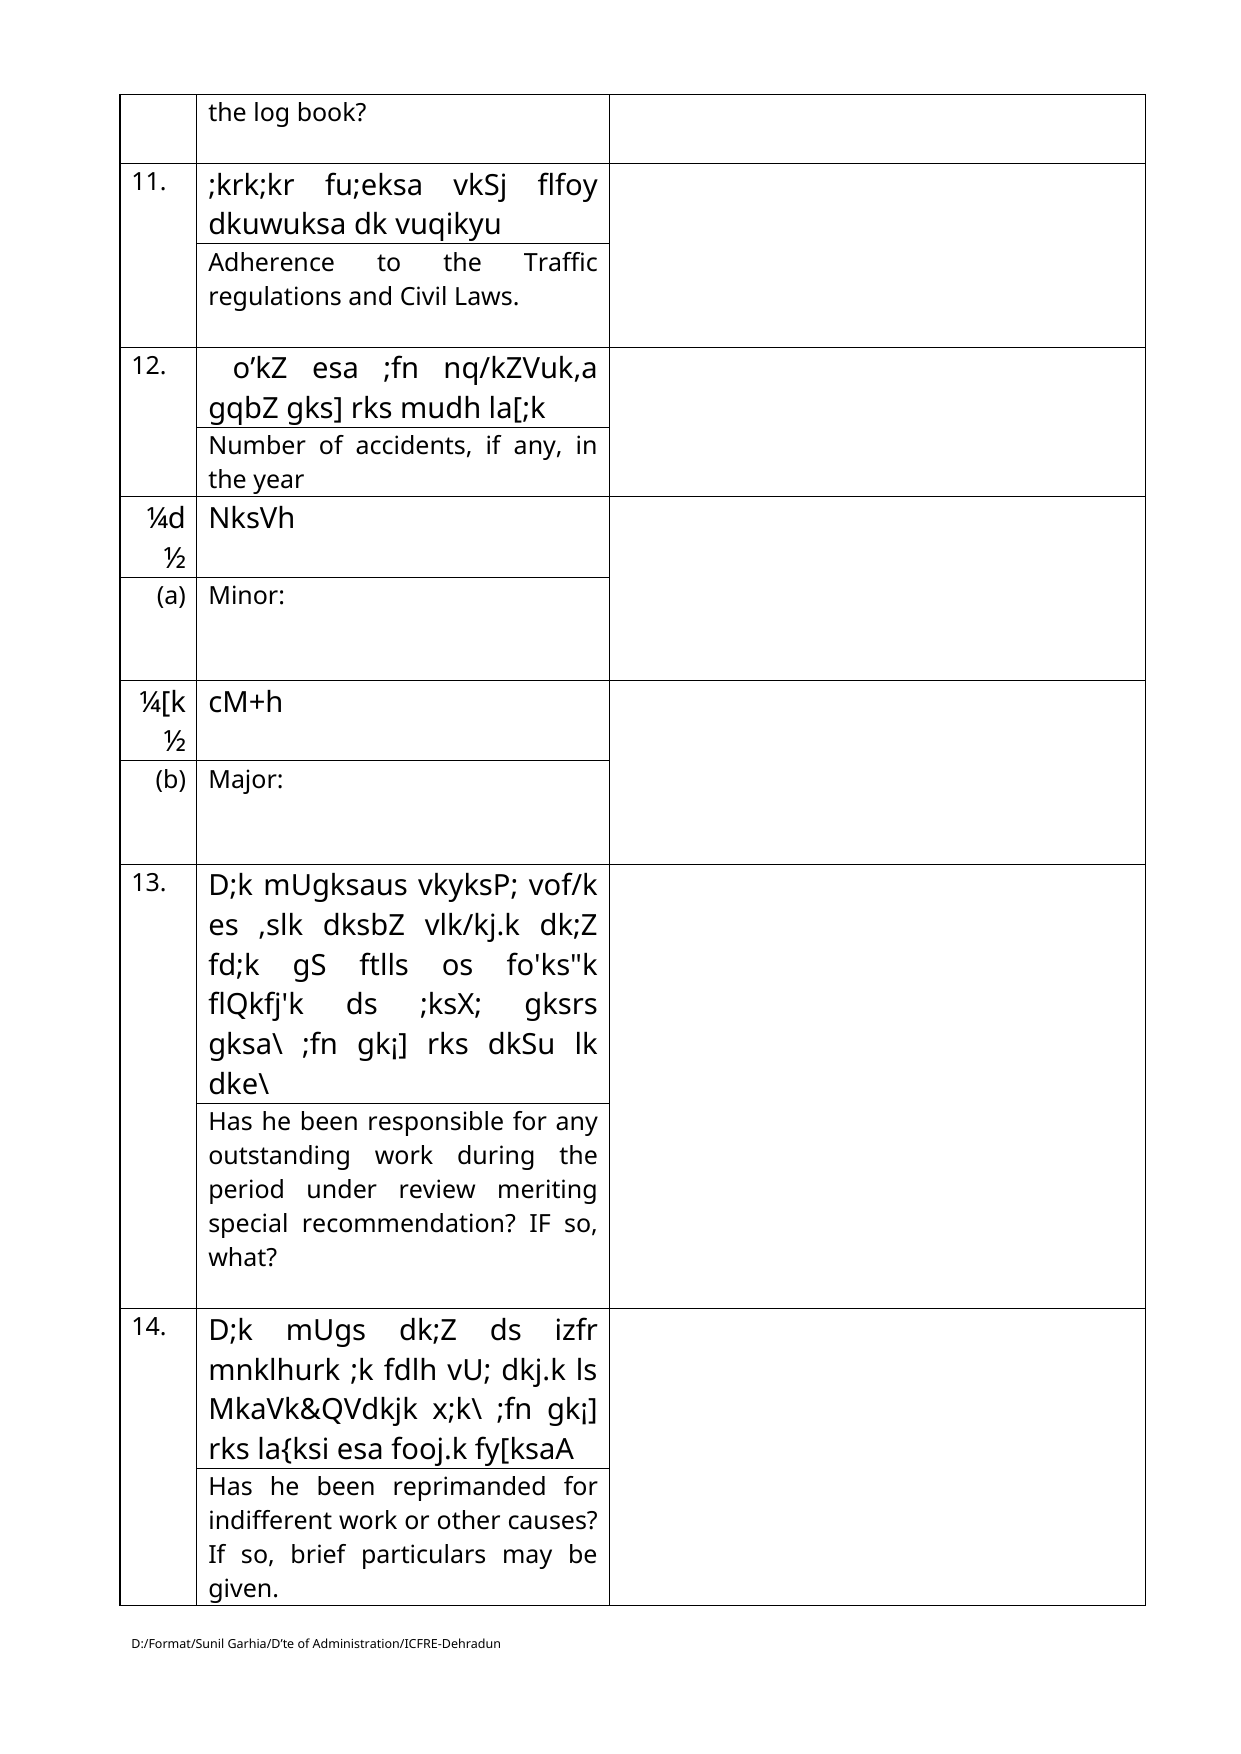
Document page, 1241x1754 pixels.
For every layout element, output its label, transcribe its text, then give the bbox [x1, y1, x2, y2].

table_cell ¼d½ [121, 497, 196, 577]
table_cell [610, 1309, 1145, 1605]
table_cell Minor: [197, 578, 609, 680]
table_cell D;k mUgs dk;Z ds izfr mnklhurk ;k fdlh vU; dkj.k ls MkaVk&QVdkjk x;k\ ;fn gk¡] rks la{ksi esa fooj.k fy[ksaA [197, 1309, 609, 1468]
table_cell Major: [197, 761, 609, 863]
table_cell NksVh [197, 497, 609, 577]
table_cell 14. [121, 1309, 196, 1605]
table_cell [197, 1469, 609, 1605]
table_cell Has he been responsible for any outstanding work during the period under review meriting special recommendation? IF so, what? [197, 1104, 609, 1308]
table_cell D;k mUgksaus vkyksP; vof/k es ,slk dksbZ vlk/kj.k dk;Z fd;k gS ftlls os fo'ks"k flQkfj'k ds ;ksX; gksrs gksa\ ;fn gk¡] rks dkSu lk dke\ [197, 865, 609, 1103]
table_cell Number of accidents, if any, in the year [197, 428, 609, 496]
table_cell ¼[k½ [121, 681, 196, 760]
table_cell 11. [121, 164, 196, 347]
table_cell [610, 681, 1145, 863]
table_cell ;krk;kr fu;eksa vkSj flfoy dkuwuksa dk vuqikyu [197, 164, 609, 243]
table_cell (a) [121, 578, 196, 680]
table_cell [610, 164, 1145, 347]
table_cell o’kZ esa ;fn nq/kZVuk,a gqbZ gks] rks mudh la[;k [197, 348, 609, 427]
table_cell [610, 865, 1145, 1308]
table_cell [610, 497, 1145, 680]
table_cell Adherence to the Traffic regulations and Civil Laws. [197, 244, 609, 347]
table_cell cM+h [197, 681, 609, 760]
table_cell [197, 95, 609, 163]
table_cell 13. [121, 865, 196, 1308]
table_cell [610, 348, 1145, 496]
table_cell (b) [121, 761, 196, 863]
table_cell 12. [121, 348, 196, 496]
